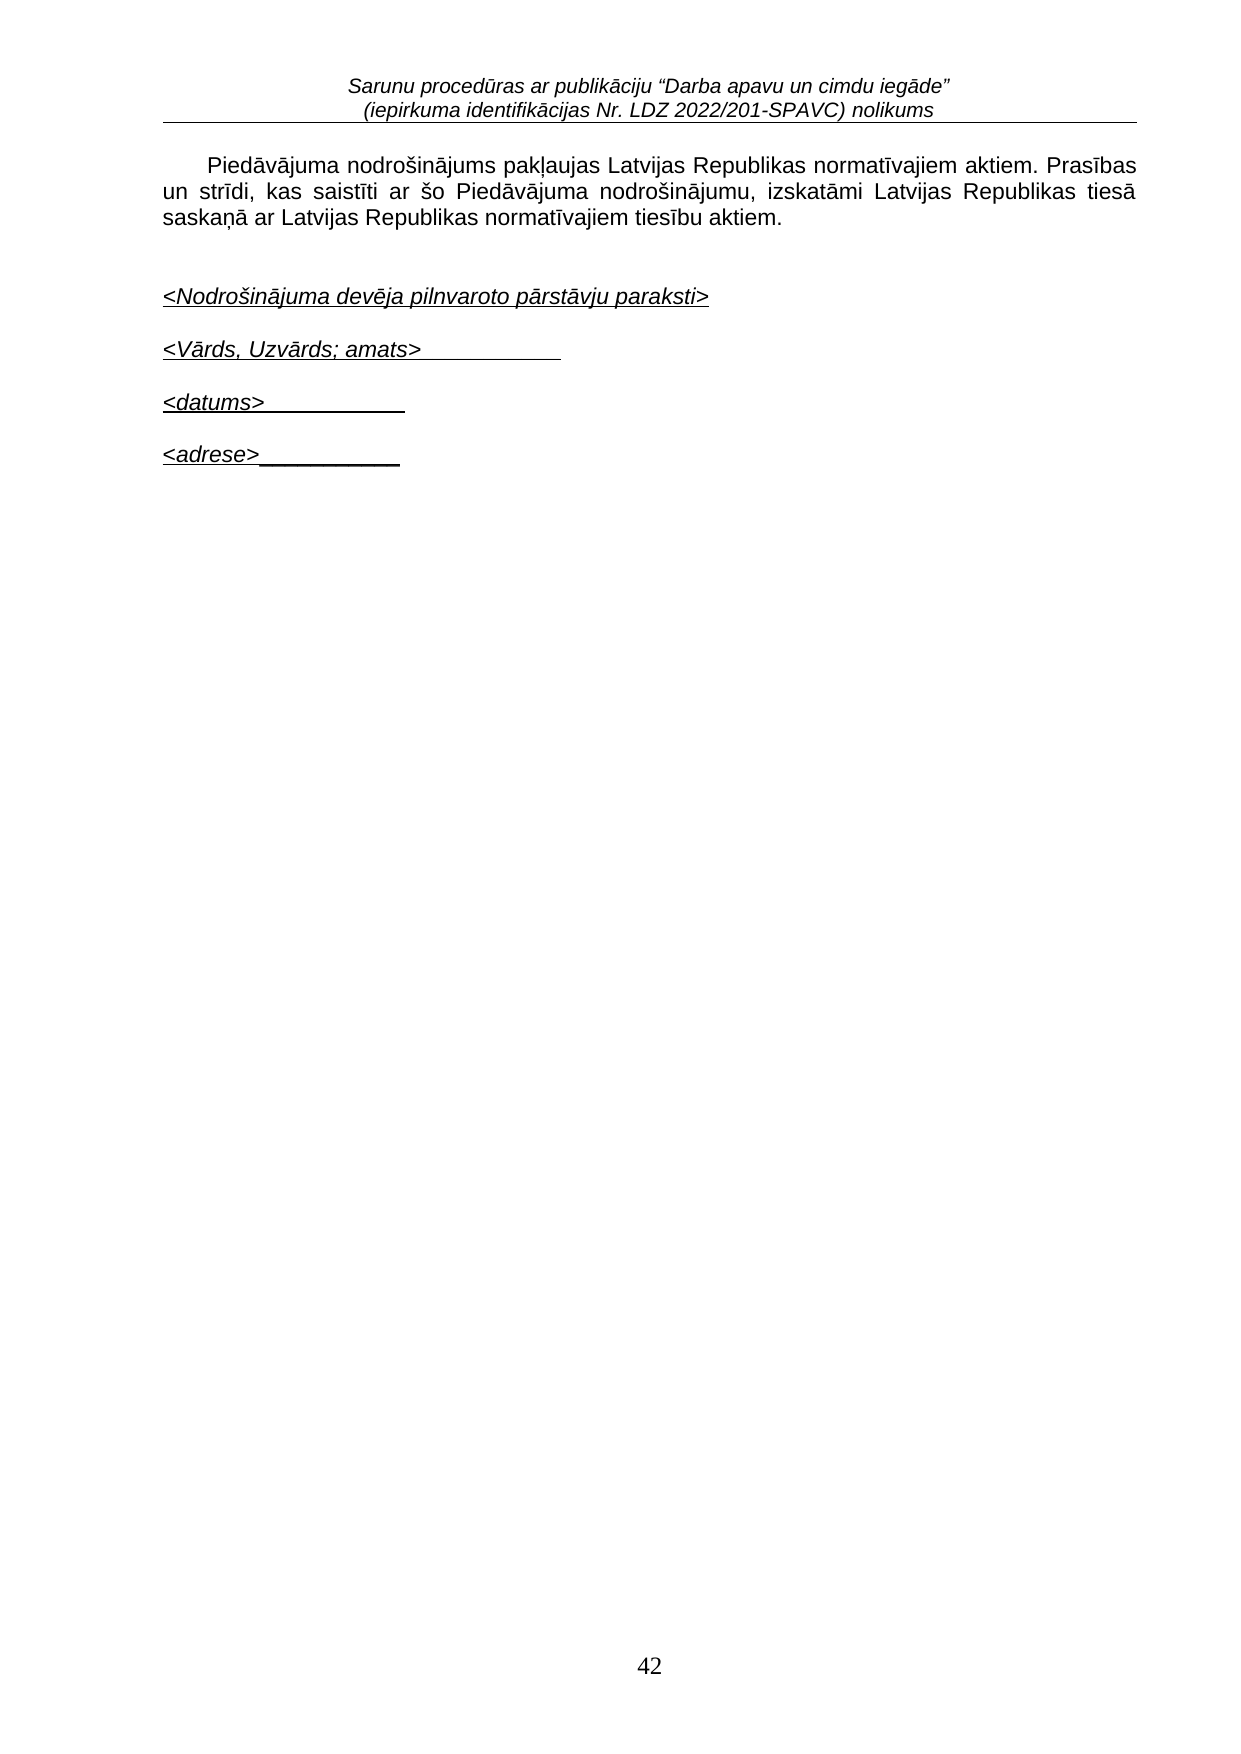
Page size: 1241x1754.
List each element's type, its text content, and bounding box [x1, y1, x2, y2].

text <Vārds, Uzvārds; amats>___________ [162, 336, 1137, 362]
text <Nodrošinājuma devēja pilnvaroto pārstāvju paraksti> [162, 283, 1137, 310]
text <datums>___________ [162, 389, 1137, 415]
text <adrese>___________ [162, 441, 1137, 468]
text Piedāvājuma nodrošinājums pakļaujas Latvijas Republikas normatīvajiem aktiem. Prasības un strīdi, kas saistīti ar šo Piedāvājuma nodrošinājumu, izskatāmi Latvijas Republikas tiesā saskaņā ar Latvijas Republikas normatīvajiem tiesību aktiem. [162, 152, 1137, 231]
